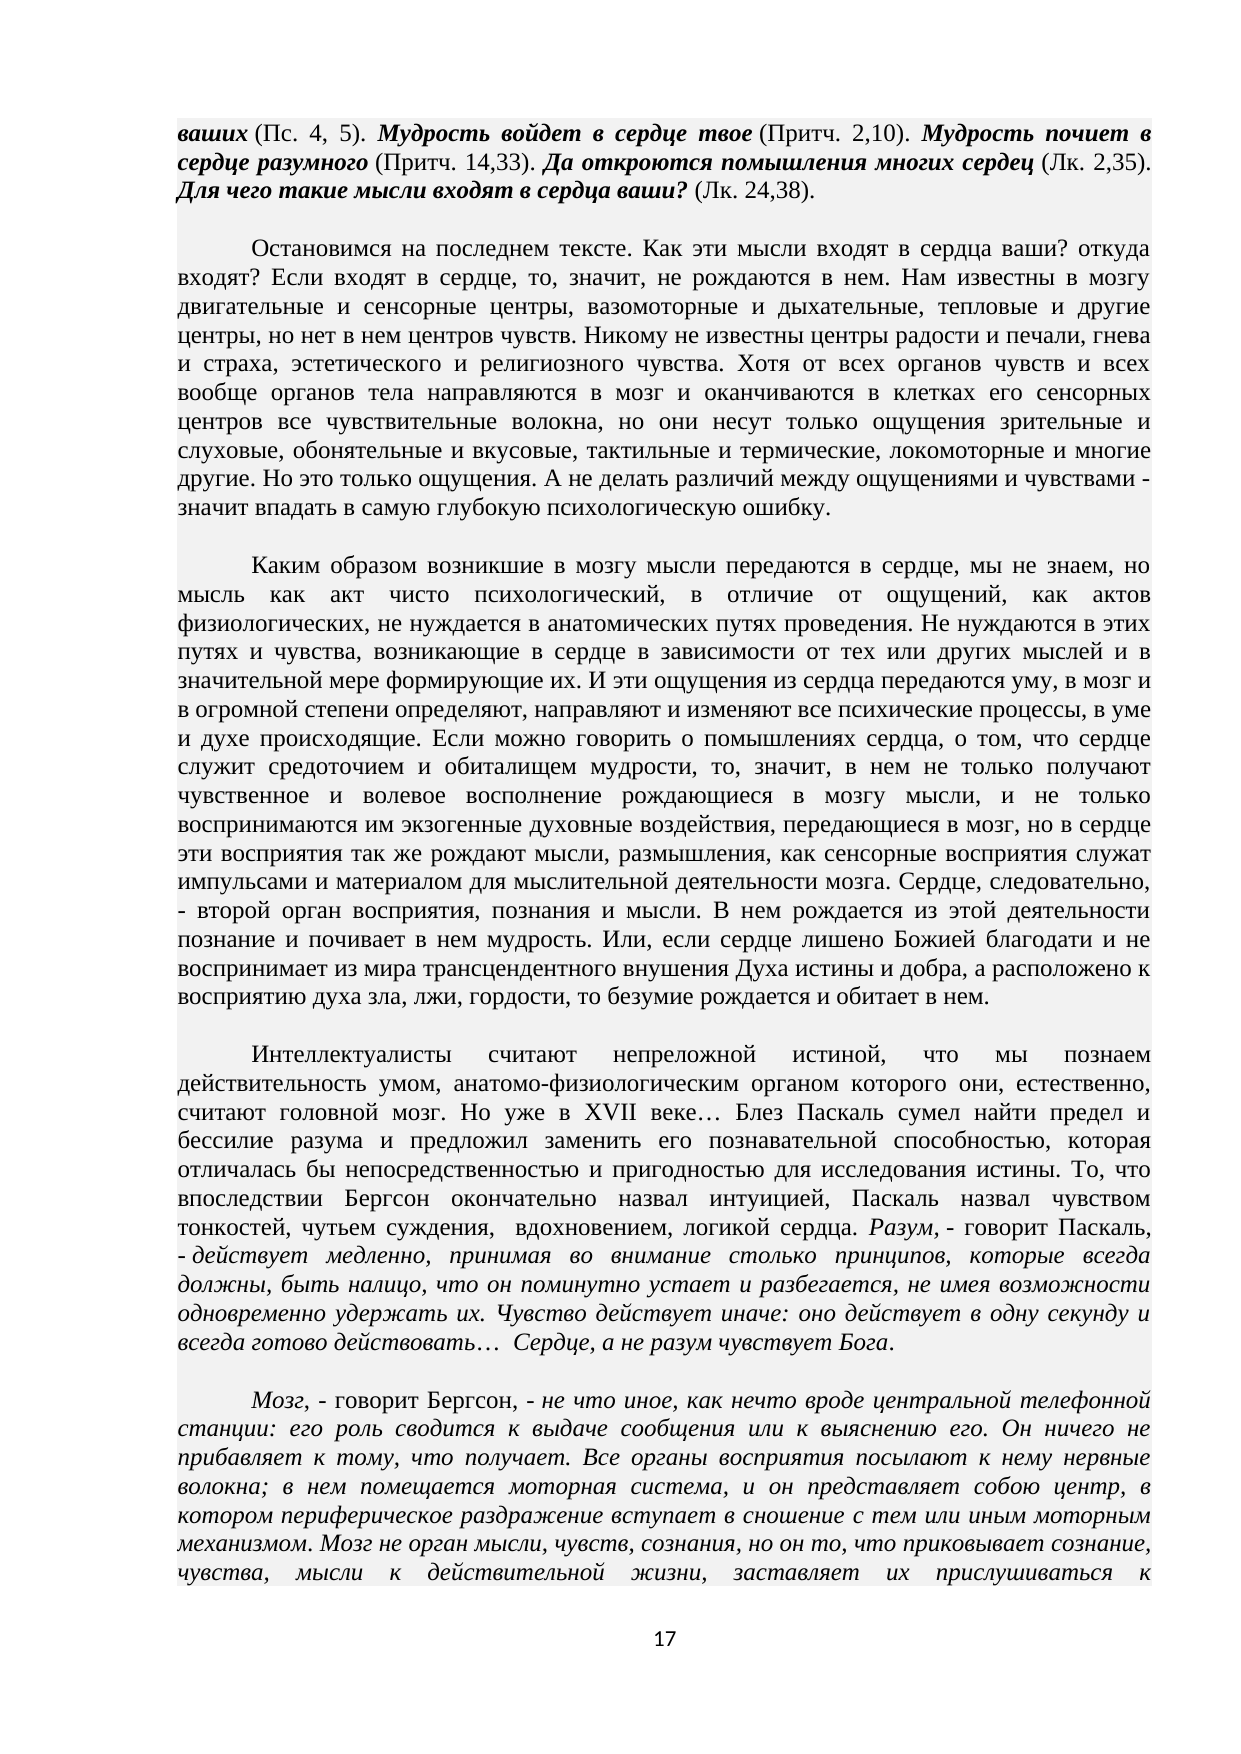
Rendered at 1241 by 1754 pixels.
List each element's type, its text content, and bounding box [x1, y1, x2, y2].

text Каким образом возникшие в мозгу мысли передаются в сердце, мы не знаем, но мысль как акт чисто психологический, в отличие от ощущений, как актов физиологических, не нуждается в анатомических путях проведения. Не нуждаются в этих путях и чувства, возникающие в сердце в зависимости от тех или других мыслей и в значительной мере формирующие их. И эти ощущения из сердца передаются уму, в мозг и в огромной степени определяют, направляют и изменяют все психические процессы, в уме и духе происходящие. Если можно говорить о помышлениях сердца, о том, что сердце служит средоточием и обиталищем мудрости, то, значит, в нем не только получают чувственное и волевое восполнение рождающиеся в мозгу мысли, и не только воспринимаются им экзогенные духовные воздействия, передающиеся в мозг, но в сердце эти восприятия так же рождают мысли, размышления, как сенсорные восприятия служат импульсами и материалом для мыслительной деятельности мозга. Сердце, следовательно, - второй орган восприятия, познания и мысли. В нем рождается из этой деятельности познание и почивает в нем мудрость. Или, если сердце лишено Божией благодати и не воспринимает из мира трансцендентного внушения Духа истины и добра, а расположено к восприятию духа зла, лжи, гордости, то безумие рождается и обитает в нем. [177, 550, 1152, 1010]
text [177, 118, 1152, 204]
text Интеллектуалисты считают непреложной истиной, что мы познаем действительность умом, анатомо-физиологическим органом которого они, естественно, считают головной мозг. Но уже в XVII веке… Блез Паскаль сумел найти предел и бессилие разума и предложил заменить его познавательной способностью, которая отличалась бы непосредственностью и пригодностью для исследования истины. То, что впоследствии Бергсон окончательно назвал интуицией, Паскаль назвал чувством тонкостей, чутьем суждения, вдохновением, логикой сердца. Разум, - говорит Паскаль, - действует медленно, принимая во внимание столько принципов, которые всегда должны, быть налицо, что он поминутно устает и разбегается, не имея возможности одновременно удержать их. Чувство действует иначе: оно действует в одну секунду и всегда готово действовать… Сердце, а не разум чувствует Бога. [177, 1039, 1152, 1356]
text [177, 1385, 1152, 1586]
text Остановимся на последнем тексте. Как эти мысли входят в сердца ваши? откуда входят? Если входят в сердце, то, значит, не рождаются в нем. Нам известны в мозгу двигательные и сенсорные центры, вазомоторные и дыхательные, тепловые и другие центры, но нет в нем центров чувств. Никому не известны центры радости и печали, гнева и страха, эстетического и религиозного чувства. Хотя от всех органов чувств и всех вообще органов тела направляются в мозг и оканчиваются в клетках его сенсорных центров все чувствительные волокна, но они несут только ощущения зрительные и слуховые, обонятельные и вкусовые, тактильные и термические, локомоторные и многие другие. Но это только ощущения. А не делать различий между ощущениями и чувствами - значит впадать в самую глубокую психологическую ошибку. [177, 233, 1152, 521]
